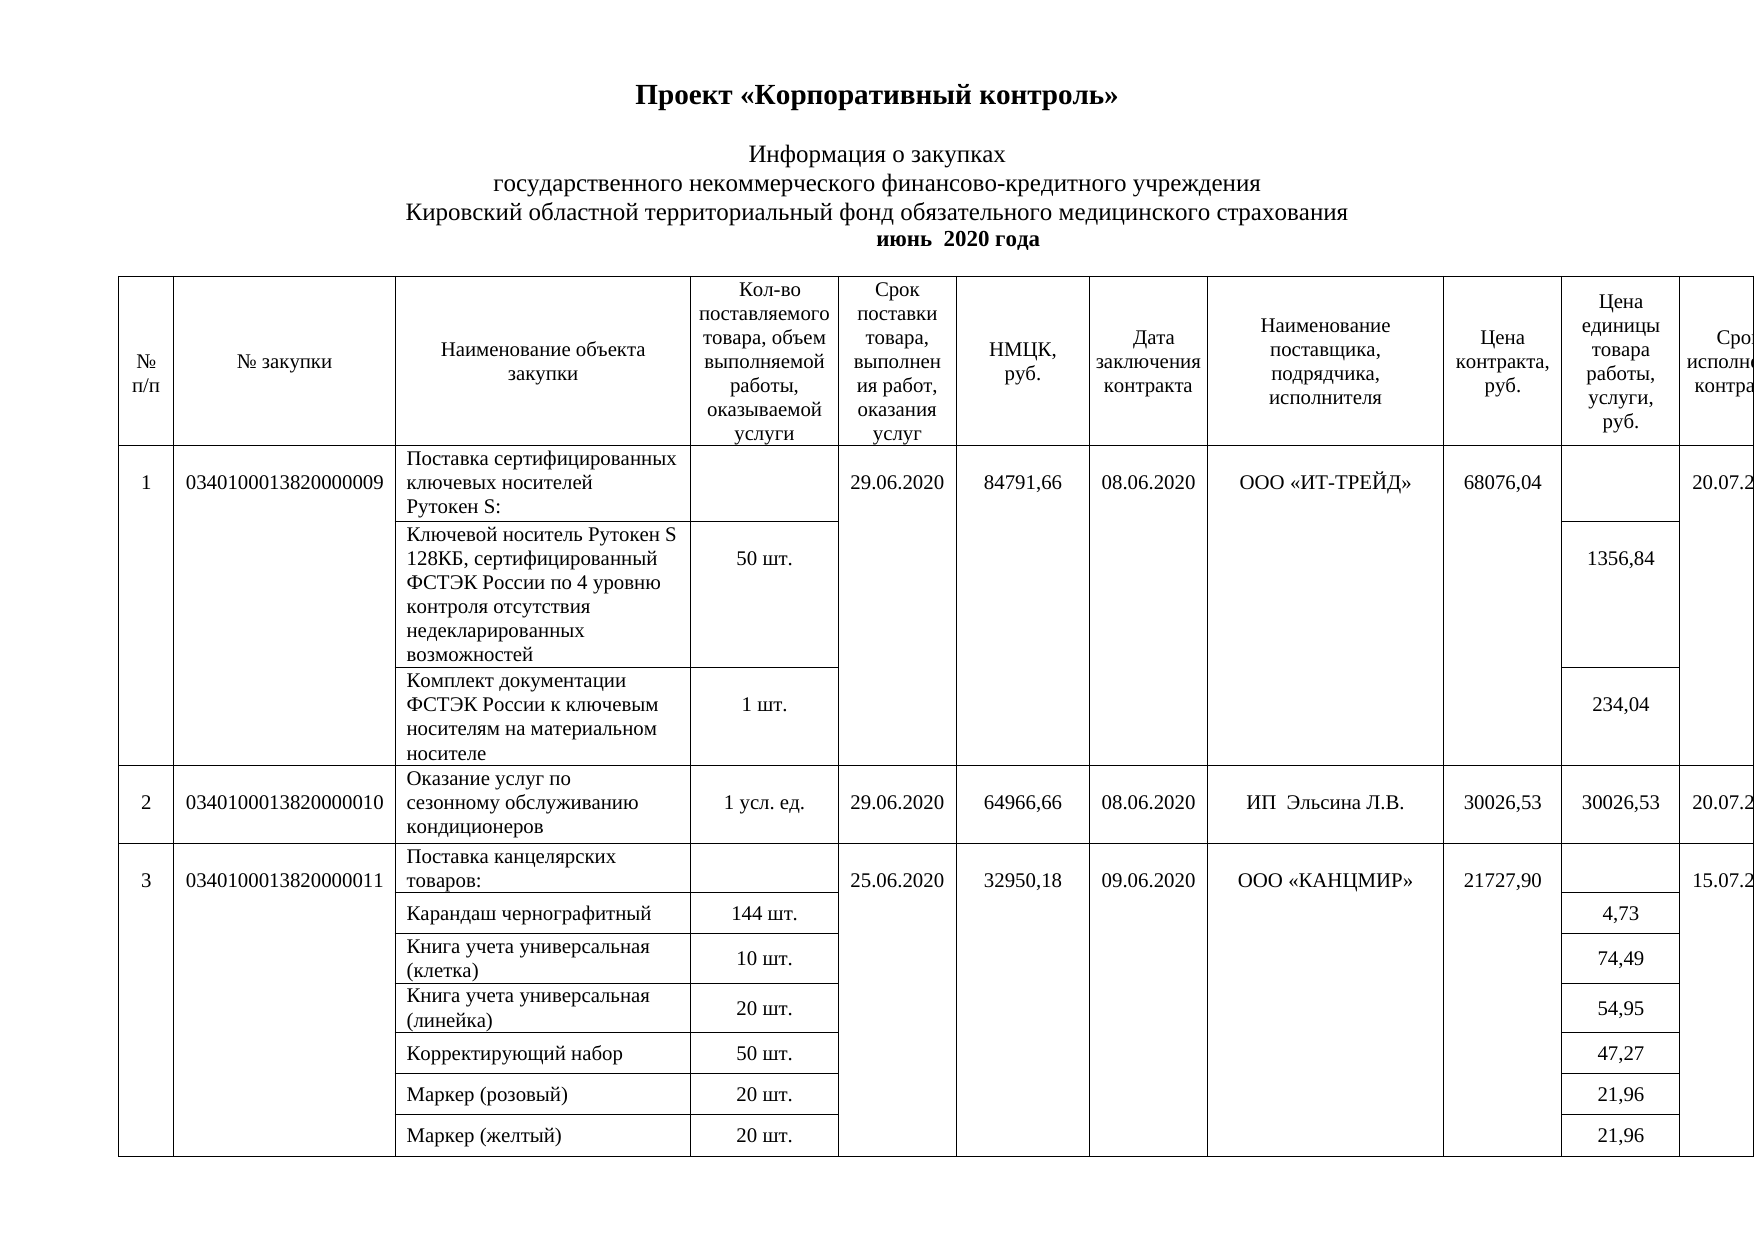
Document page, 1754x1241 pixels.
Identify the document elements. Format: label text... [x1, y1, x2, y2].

table_cell Корректирующий набор [396, 1033, 690, 1073]
table_cell 74,49 [1562, 934, 1679, 982]
table_cell 1356,84 [1562, 522, 1679, 667]
table_cell 32950,18 [957, 844, 1089, 1156]
table_cell 20 шт. [691, 984, 838, 1032]
table_cell Дата заключения контракта [1090, 277, 1207, 445]
table_cell 21,96 [1562, 1115, 1679, 1156]
table_cell 0340100013820000009 [174, 446, 395, 764]
table_cell 1 усл. ед. [691, 766, 838, 843]
table_cell Кол-во поставляемого товара, объем выполняемой работы, оказываемой услуги [691, 277, 838, 445]
table_cell 09.06.2020 [1090, 844, 1207, 1156]
table_cell 84791,66 [957, 446, 1089, 764]
table_cell Маркер (розовый) [396, 1074, 690, 1114]
table_cell 1 [119, 446, 173, 764]
table_cell Наименование поставщика, подрядчика, исполнителя [1208, 277, 1443, 445]
table_cell [1562, 844, 1679, 892]
table_cell 21,96 [1562, 1074, 1679, 1114]
table_cell 21727,90 [1444, 844, 1561, 1156]
table_cell Ключевой носитель Рутокен S 128КБ, сертифицированный ФСТЭК России по 4 уровню контроля отсутствия недекларированных возможностей [396, 522, 690, 667]
table_cell 29.06.2020 [839, 766, 956, 843]
table_cell Срок исполнения контракта [1680, 277, 1753, 445]
table_cell 25.06.2020 [839, 844, 956, 1156]
table_cell Маркер (желтый) [396, 1115, 690, 1156]
table_cell [691, 844, 838, 892]
text Кировский областной территориальный фонд обязательного медицинского страхования [118, 197, 1636, 225]
table_cell ИП Эльсина Л.В. [1208, 766, 1443, 843]
table_cell 20.07.2020 [1680, 766, 1753, 843]
table_cell 2 [119, 766, 173, 843]
table_cell 29.06.2020 [839, 446, 956, 764]
table_cell 50 шт. [691, 1033, 838, 1073]
table_cell 234,04 [1562, 668, 1679, 764]
table_cell 20 шт. [691, 1115, 838, 1156]
table_cell Комплект документации ФСТЭК России к ключевым носителям на материальном носителе [396, 668, 690, 764]
table_cell 50 шт. [691, 522, 838, 667]
table_cell 4,73 [1562, 893, 1679, 933]
table_header июнь 2020 года [118, 225, 1754, 276]
table_cell 3 [119, 844, 173, 1156]
table_cell Оказание услуг по сезонному обслуживанию кондиционеров [396, 766, 690, 843]
table_cell НМЦК, руб. [957, 277, 1089, 445]
table_cell Срок поставки товара, выполнения работ, оказания услуг [839, 277, 956, 445]
table_cell № закупки [174, 277, 395, 445]
table_cell 68076,04 [1444, 446, 1561, 764]
table_cell 15.07.2020 [1680, 844, 1753, 1156]
table_cell 30026,53 [1562, 766, 1679, 843]
table_cell 10 шт. [691, 934, 838, 982]
table_cell Поставка сертифицированных ключевых носителей Рутокен S: [396, 446, 690, 521]
table_cell Наименование объекта закупки [396, 277, 690, 445]
table_cell Цена контракта, руб. [1444, 277, 1561, 445]
table_cell 08.06.2020 [1090, 766, 1207, 843]
table_cell 0340100013820000011 [174, 844, 395, 1156]
table_cell 54,95 [1562, 984, 1679, 1032]
text Информация о закупках [118, 139, 1636, 168]
table_cell Книга учета универсальная (линейка) [396, 984, 690, 1032]
table_cell ООО «ИТ-ТРЕЙД» [1208, 446, 1443, 764]
table_cell Поставка канцелярских товаров: [396, 844, 690, 892]
table_cell ООО «КАНЦМИР» [1208, 844, 1443, 1156]
table_cell 0340100013820000010 [174, 766, 395, 843]
table_cell 20.07.2020 [1680, 446, 1753, 764]
table_cell 20 шт. [691, 1074, 838, 1114]
table_cell 64966,66 [957, 766, 1089, 843]
table_cell [1562, 446, 1679, 521]
table_cell Книга учета универсальная (клетка) [396, 934, 690, 982]
table_cell [691, 446, 838, 521]
table_cell Карандаш чернографитный [396, 893, 690, 933]
table_cell 30026,53 [1444, 766, 1561, 843]
table_cell 144 шт. [691, 893, 838, 933]
table_cell 47,27 [1562, 1033, 1679, 1073]
table_cell 08.06.2020 [1090, 446, 1207, 764]
table_cell 1 шт. [691, 668, 838, 764]
table_cell № п/п [119, 277, 173, 445]
text Проект «Корпоративный контроль» [118, 77, 1636, 110]
text государственного некоммерческого финансово-кредитного учреждения [118, 168, 1636, 197]
table_cell Цена единицы товара работы, услуги, руб. [1562, 277, 1679, 445]
